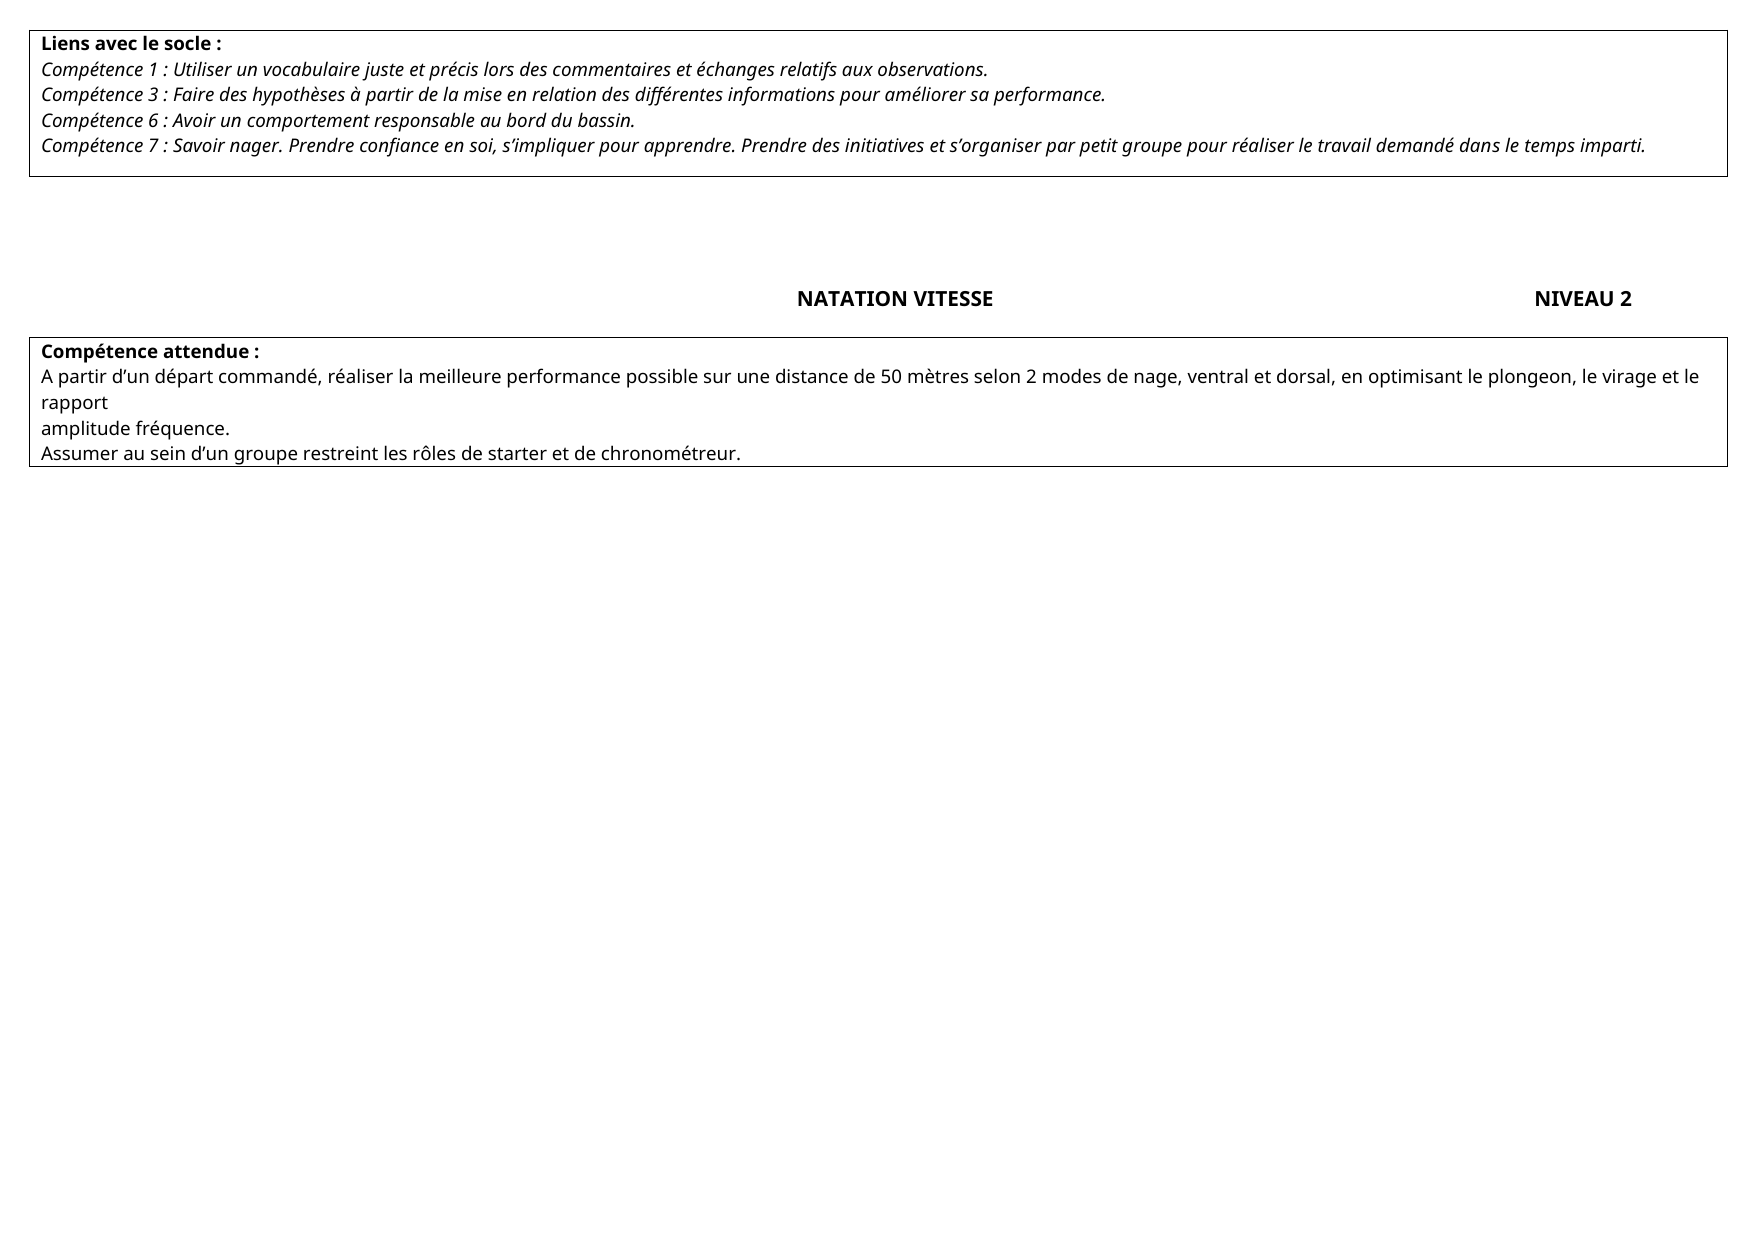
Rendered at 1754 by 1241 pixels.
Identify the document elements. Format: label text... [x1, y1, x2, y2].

text NATATION VITESSE NIVEAU 2 [723, 284, 1698, 312]
table_header Compétence attendue : A partir d’un départ commandé, réaliser la meilleure performance possible sur une distance de 50 mètres selon 2 modes de nage, ventral et dorsal, en optimisant le plongeon, le virage et le rapport amplitude fréquence. Assumer au sein d’un groupe restreint les rôles de starter et de chronométreur. [30, 338, 1727, 466]
table_cell Liens avec le socle : Compétence 1 : Utiliser un vocabulaire juste et précis lors des commentaires et échanges relatifs aux observations. Compétence 3 : Faire des hypothèses à partir de la mise en relation des différentes informations pour améliorer sa performance. Compétence 6 : Avoir un comportement responsable au bord du bassin. Compétence 7 : Savoir nager. Prendre confiance en soi, s’impliquer pour apprendre. Prendre des initiatives et s’organiser par petit groupe pour réaliser le travail demandé dans le temps imparti. [30, 31, 1727, 176]
